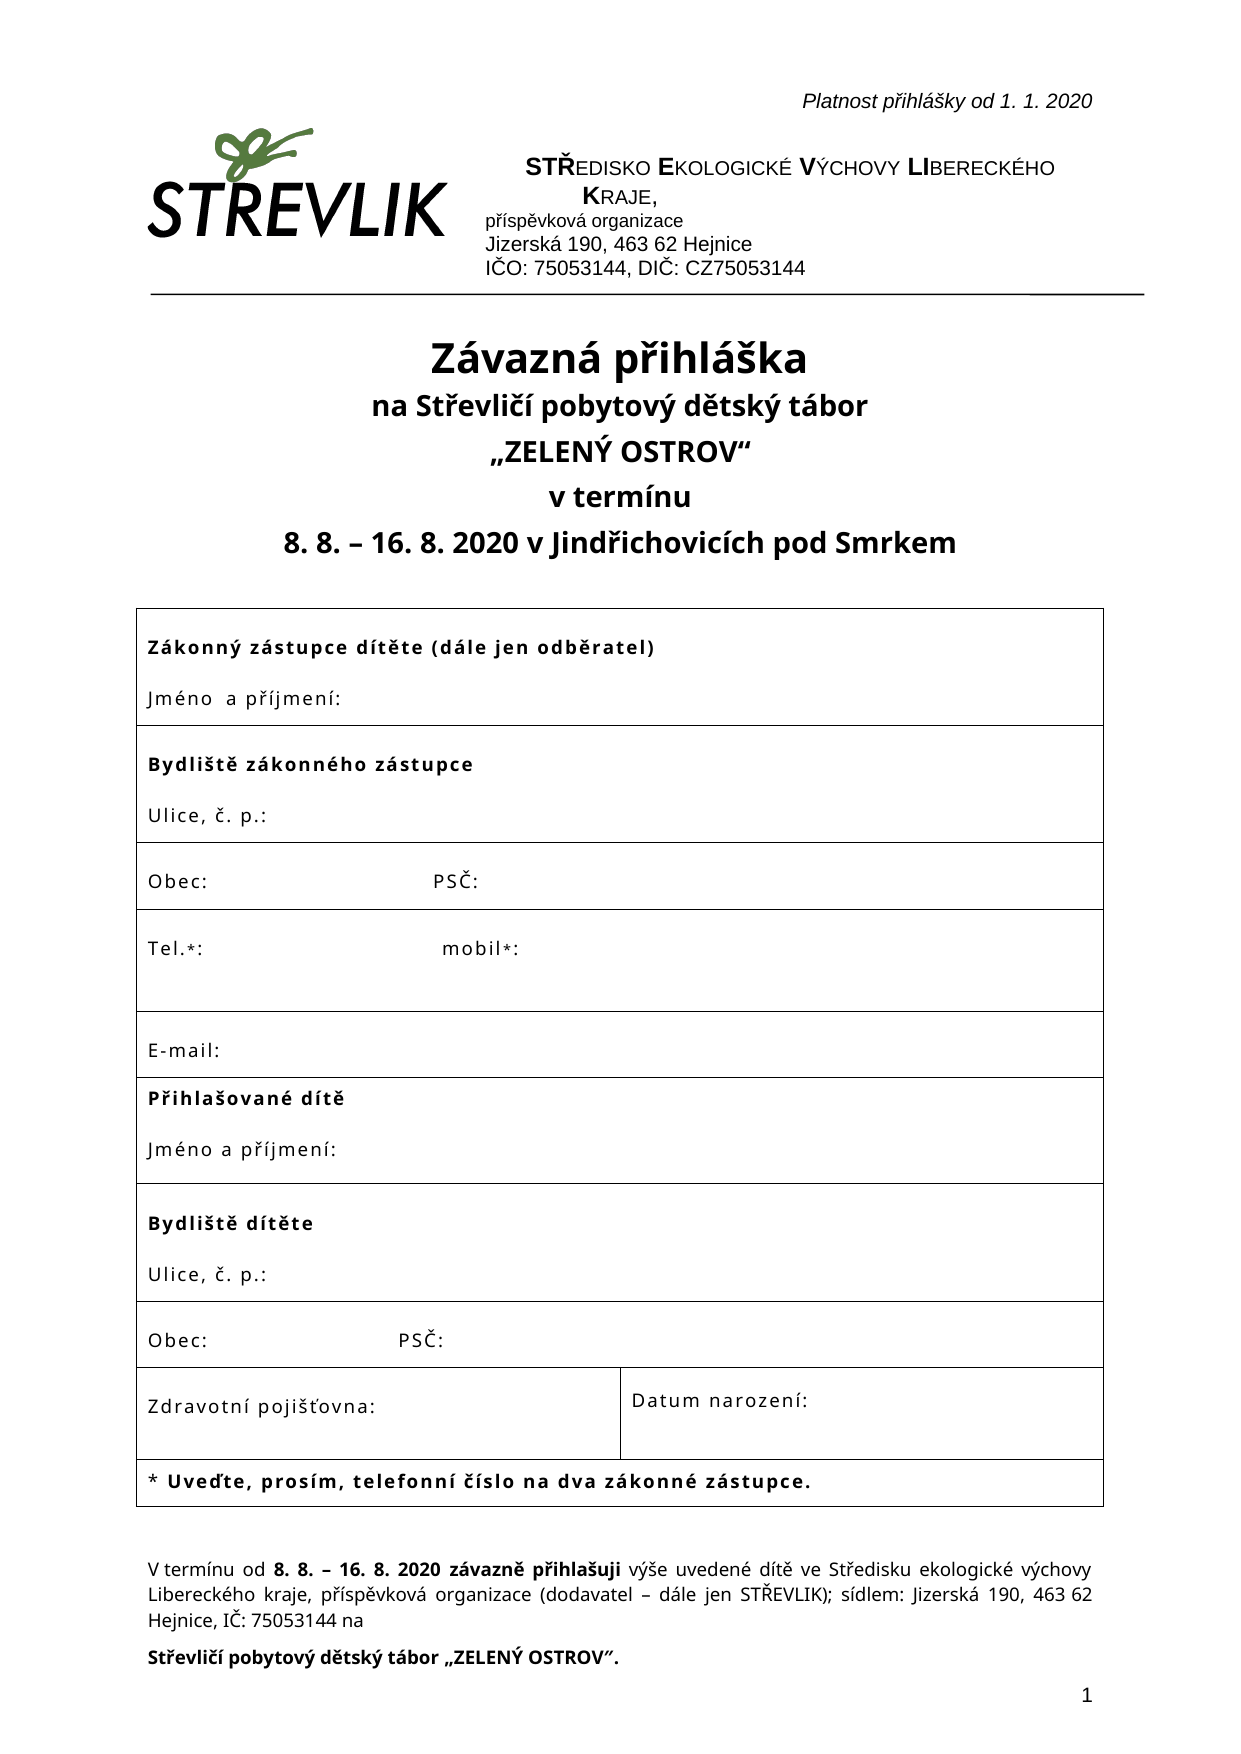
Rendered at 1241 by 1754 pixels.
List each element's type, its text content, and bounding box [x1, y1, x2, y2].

text 8. 8. – 16. 8. 2020 v Jindřichovicích pod Smrkem [148, 522, 1092, 562]
table_cell Datum narození: [621, 1368, 1103, 1459]
text V termínu od 8. 8. – 16. 8. 2020 závazně přihlašuji výše uvedené dítě ve Středisku ekologické výchovy Libereckého kraje, příspěvková organizace (dodavatel – dále jen STŘEVLIK); sídlem: Jizerská 190, 463 62 Hejnice, IČ: 75053144 na [148, 1556, 1092, 1633]
text v termínu [148, 477, 1092, 516]
table_header Zákonný zástupce dítěte (dále jen odběratel) Jméno a příjmení: [137, 609, 1103, 725]
text „ZELENÝ OSTROV“ [148, 431, 1092, 471]
table_cell Přihlašované dítě Jméno a příjmení: [137, 1078, 1103, 1183]
table_cell Obec: PSČ: [137, 843, 1103, 908]
text Závazná přihláška [148, 329, 1092, 385]
table_cell Bydliště dítěte Ulice, č. p.: [137, 1184, 1103, 1301]
text příspěvková organizace [448, 210, 1092, 231]
picture [147, 128, 448, 238]
text IČO: 75053144, DIČ: CZ75053144 [148, 255, 1092, 279]
table_cell Bydliště zákonného zástupce Ulice, č. p.: [137, 726, 1103, 842]
table_cell Zdravotní pojišťovna: [137, 1368, 620, 1459]
text Střevličí pobytový dětský tábor „ZELENÝ OSTROV″. [148, 1644, 1092, 1670]
text Jizerská 190, 463 62 Hejnice [148, 231, 1092, 255]
text STŘedisko Ekologické Výchovy LIbereckého Kraje, [448, 152, 1092, 210]
text Platnost přihlášky od 1. 1. 2020 [148, 89, 1092, 113]
table_cell E-mail: [137, 1012, 1103, 1077]
table_cell Obec: PSČ: [137, 1302, 1103, 1367]
table_cell * Uveďte, prosím, telefonní číslo na dva zákonné zástupce. [137, 1460, 1103, 1506]
table_cell Tel.*: mobil*: [137, 910, 1103, 1011]
text na Střevličí pobytový dětský tábor [148, 385, 1092, 425]
